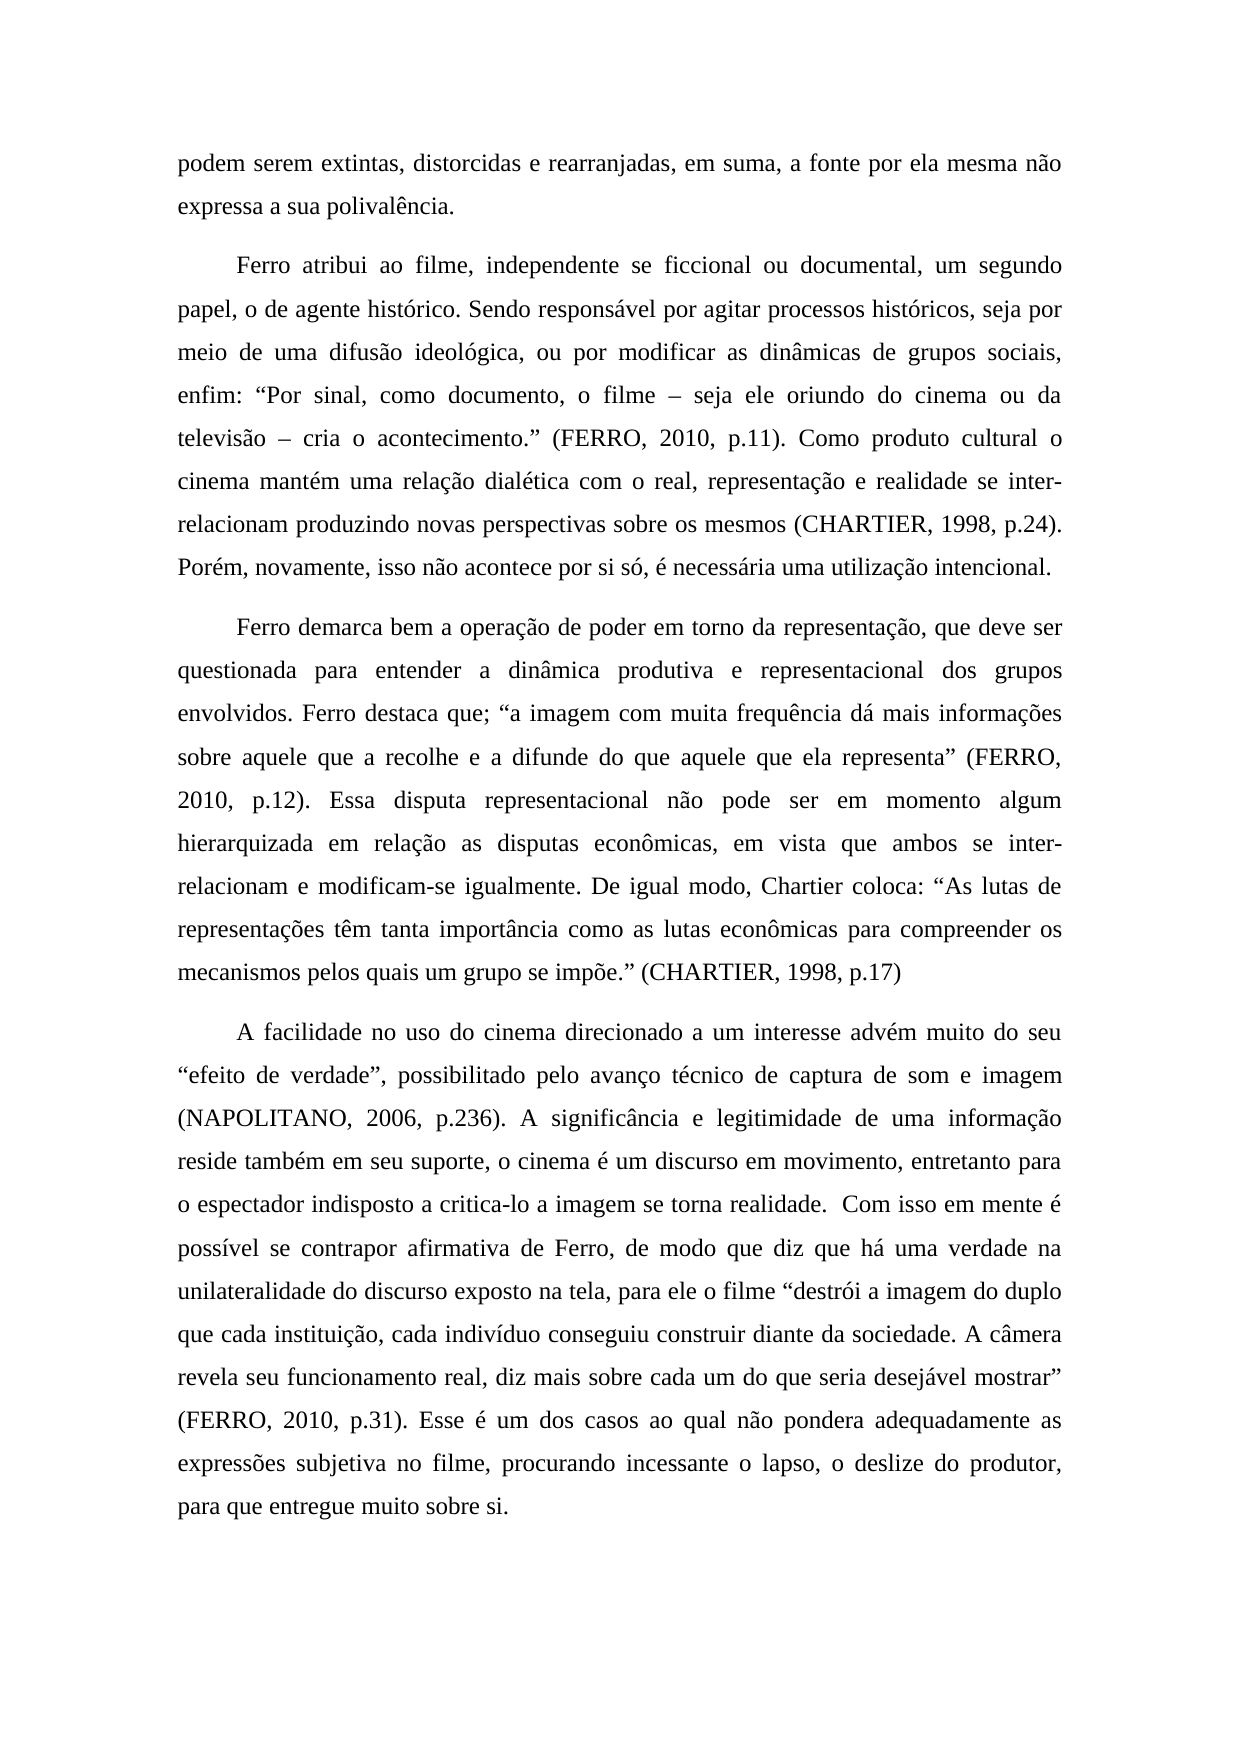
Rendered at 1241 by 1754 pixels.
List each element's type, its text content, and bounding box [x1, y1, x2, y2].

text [177, 148, 1063, 219]
text Ferro demarca bem a operação de poder em torno da representação, que deve ser questionada para entender a dinâmica produtiva e representacional dos grupos envolvidos. Ferro destaca que; “a imagem com muita frequência dá mais informações sobre aquele que a recolhe e a difunde do que aquele que ela representa” (FERRO, 2010, p.12). Essa disputa representacional não pode ser em momento algum hierarquizada em relação as disputas econômicas, em vista que ambos se inter-relacionam e modificam-se igualmente. De igual modo, Chartier coloca: “As lutas de representações têm tanta importância como as lutas econômicas para compreender os mecanismos pelos quais um grupo se impõe.” (CHARTIER, 1998, p.17) [177, 612, 1063, 986]
text A facilidade no uso do cinema direcionado a um interesse advém muito do seu “efeito de verdade”, possibilitado pelo avanço técnico de captura de som e imagem (NAPOLITANO, 2006, p.236). A significância e legitimidade de uma informação reside também em seu suporte, o cinema é um discurso em movimento, entretanto para o espectador indisposto a critica-lo a imagem se torna realidade. Com isso em mente é possível se contrapor afirmativa de Ferro, de modo que diz que há uma verdade na unilateralidade do discurso exposto na tela, para ele o filme “destrói a imagem do duplo que cada instituição, cada indivíduo conseguiu construir diante da sociedade. A câmera revela seu funcionamento real, diz mais sobre cada um do que seria desejável mostrar” (FERRO, 2010, p.31). Esse é um dos casos ao qual não pondera adequadamente as expressões subjetiva no filme, procurando incessante o lapso, o deslize do produtor, para que entregue muito sobre si. [177, 1017, 1063, 1520]
text Ferro atribui ao filme, independente se ficcional ou documental, um segundo papel, o de agente histórico. Sendo responsável por agitar processos históricos, seja por meio de uma difusão ideológica, ou por modificar as dinâmicas de grupos sociais, enfim: “Por sinal, como documento, o filme – seja ele oriundo do cinema ou da televisão – cria o acontecimento.” (FERRO, 2010, p.11). Como produto cultural o cinema mantém uma relação dialética com o real, representação e realidade se inter-relacionam produzindo novas perspectivas sobre os mesmos (CHARTIER, 1998, p.24). Porém, novamente, isso não acontece por si só, é necessária uma utilização intencional. [177, 251, 1063, 581]
